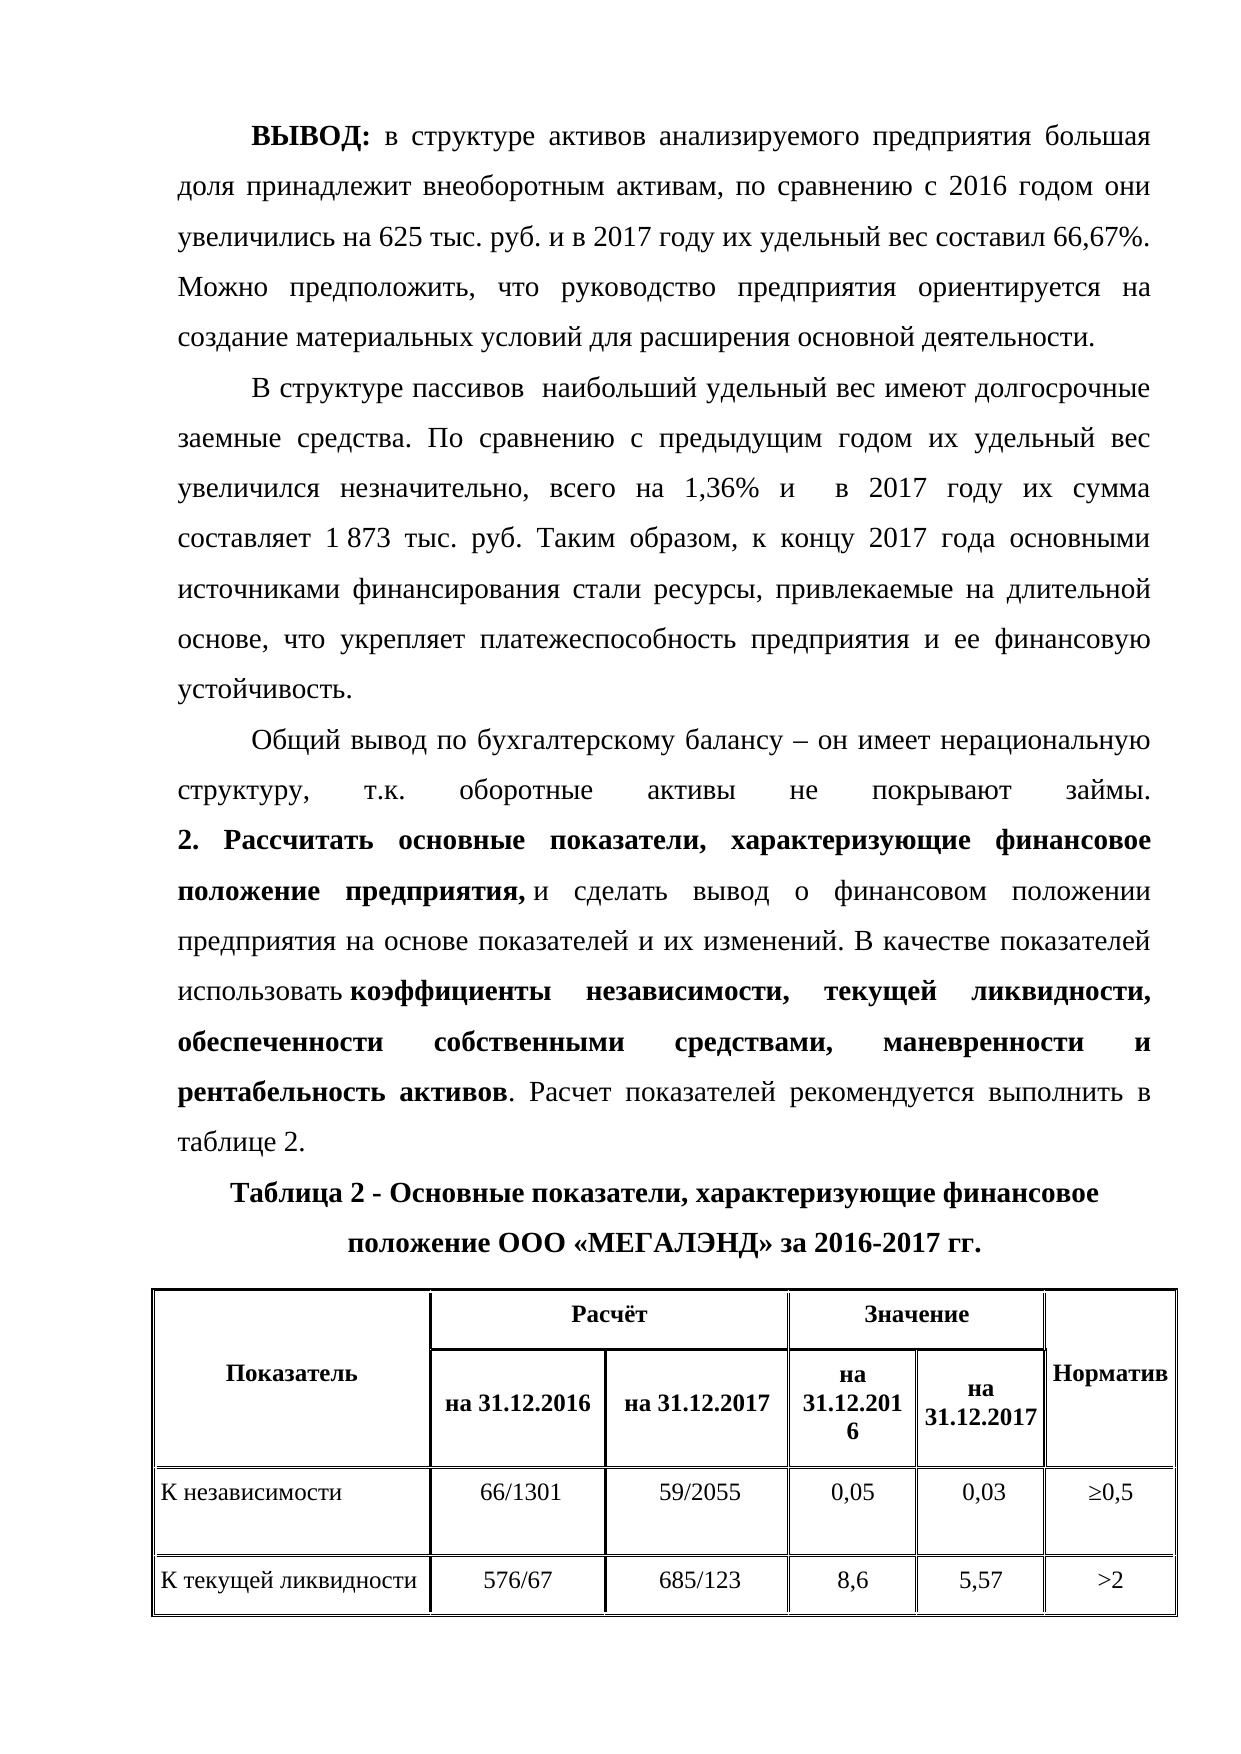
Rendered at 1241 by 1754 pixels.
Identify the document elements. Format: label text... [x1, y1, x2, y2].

table_cell 66/1301 [432, 1469, 604, 1554]
table_cell 685/123 [605, 1557, 788, 1614]
table_header Расчёт [430, 1291, 788, 1348]
table_header Норматив [1045, 1291, 1175, 1466]
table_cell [153, 1554, 430, 1614]
table_cell на 31.12.2016 [790, 1351, 915, 1466]
text ВЫВОД: в структуре активов анализируемого предприятия большая доля принадлежит внеоборотным активам, по сравнению с 2016 годом они увеличились на 625 тыс. руб. и в 2017 году их удельный вес составил 66,67%. Можно предположить, что руководство предприятия ориентируется на создание материальных условий для расширения основной деятельности. [177, 118, 1152, 353]
text Таблица 2 - Основные показатели, характеризующие финансовое положение ООО «МЕГАЛЭНД» за 2016-2017 гг. [177, 1175, 1152, 1258]
table_cell 8,6 [789, 1557, 917, 1614]
table_cell на 31.12.2016 [432, 1351, 604, 1466]
table_cell ≥0,5 [1045, 1466, 1176, 1554]
table_cell К независимости [153, 1466, 430, 1554]
table_header Значение [789, 1291, 1045, 1348]
table_cell 0,05 [790, 1469, 915, 1554]
table_cell 59/2055 [607, 1469, 787, 1554]
table_cell >2 [1045, 1554, 1176, 1614]
table_cell 576/67 [430, 1557, 605, 1614]
table_cell на 31.12.2017 [918, 1351, 1043, 1466]
table_cell на 31.12.2017 [607, 1351, 787, 1466]
table_header Показатель [155, 1291, 430, 1466]
table_cell 5,57 [917, 1557, 1045, 1614]
text В структуре пассивов наибольший удельный вес имеют долгосрочные заемные средства. По сравнению с предыдущим годом их удельный вес увеличился незначительно, всего на 1,36% и в 2017 году их сумма составляет 1 873 тыс. руб. Таким образом, к концу 2017 года основными источниками финансирования стали ресурсы, привлекаемые на длительной основе, что укрепляет платежеспособность предприятия и ее финансовую устойчивость. [177, 370, 1152, 705]
text Общий вывод по бухгалтерскому балансу – он имеет нерациональную структуру, т.к. оборотные активы не покрывают займы. 2. Рассчитать основные показатели, характеризующие финансовое положение предприятия, и сделать вывод о финансовом положении предприятия на основе показателей и их изменений. В качестве показателей использовать коэффициенты независимости, текущей ликвидности, обеспеченности собственными средствами, маневренности и рентабельность активов. Расчет показателей рекомендуется выполнить в таблице 2. [177, 722, 1152, 1158]
table_cell 0,03 [918, 1469, 1043, 1554]
